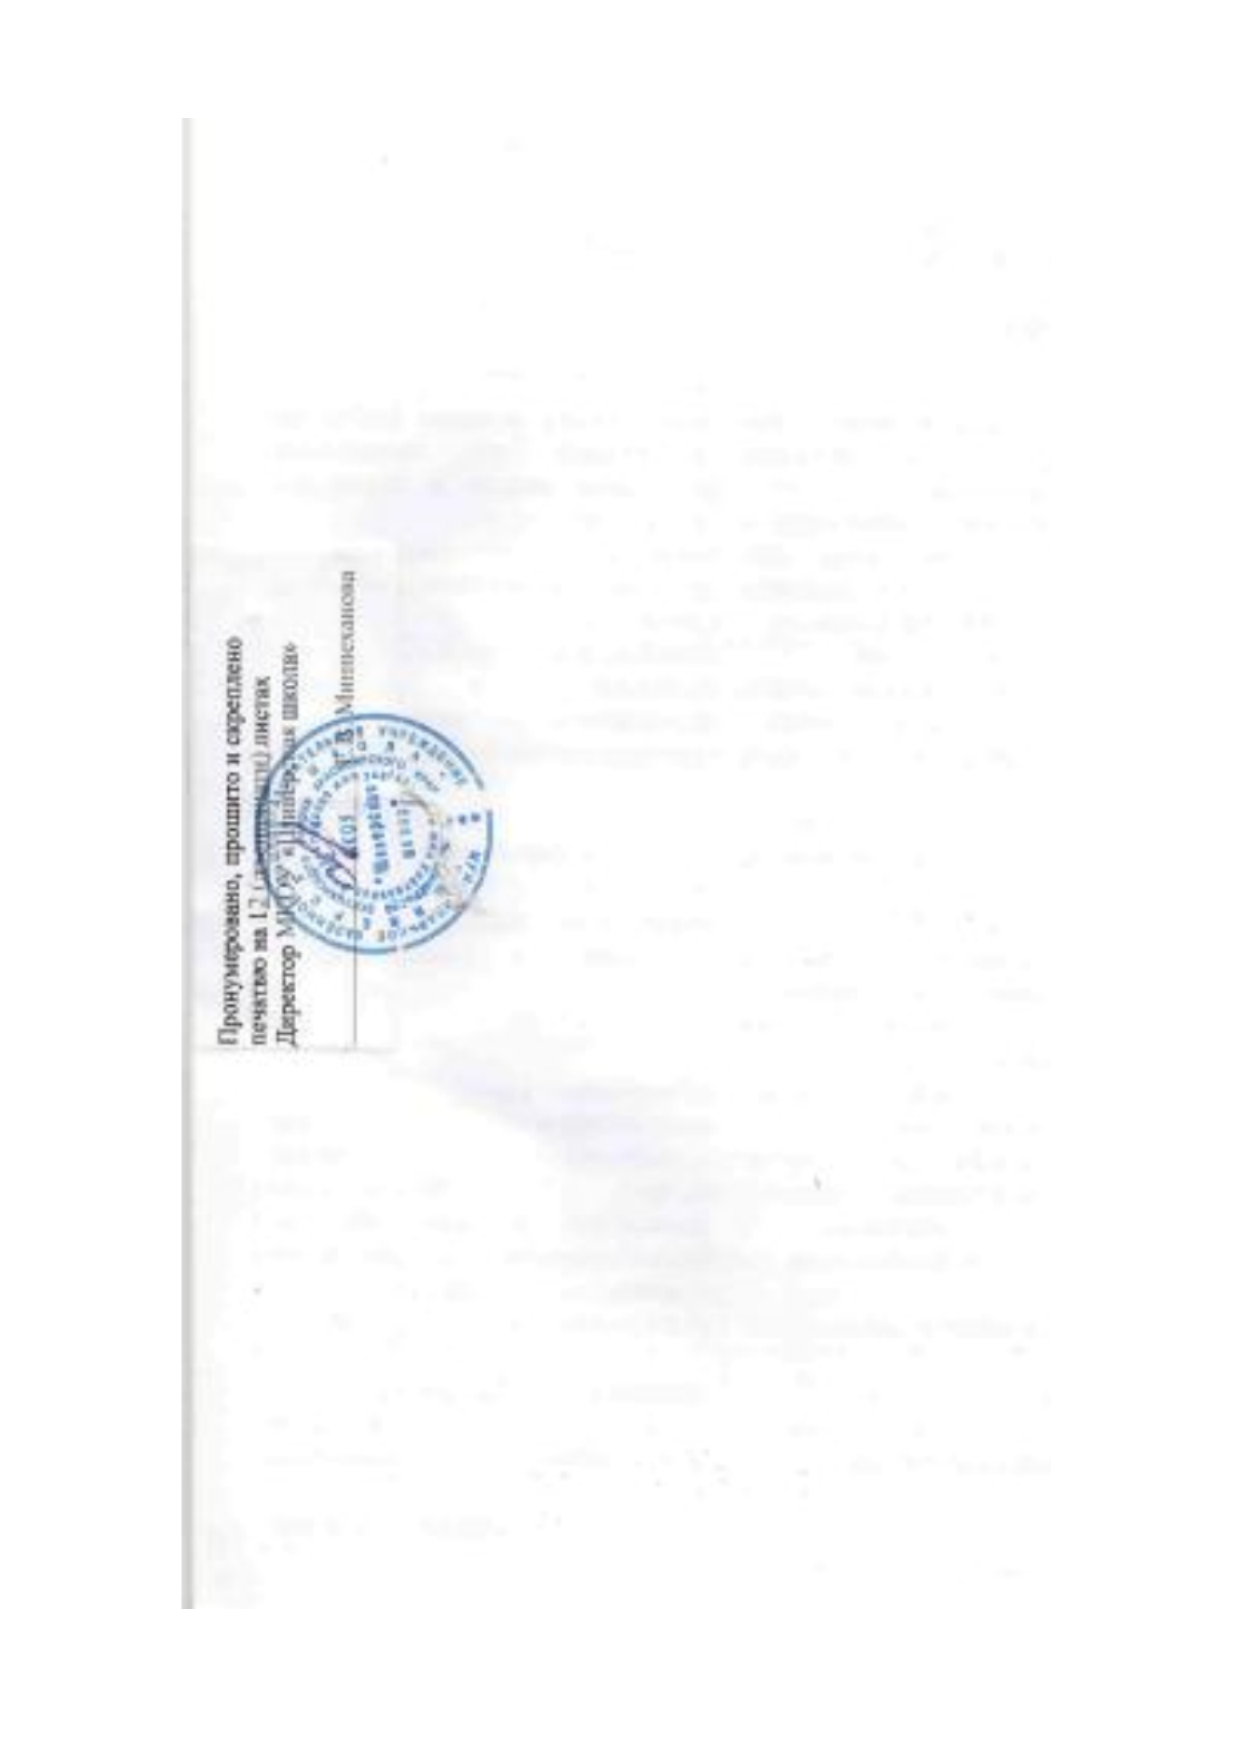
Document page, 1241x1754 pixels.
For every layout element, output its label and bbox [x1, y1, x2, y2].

picture [182, 118, 1051, 1609]
